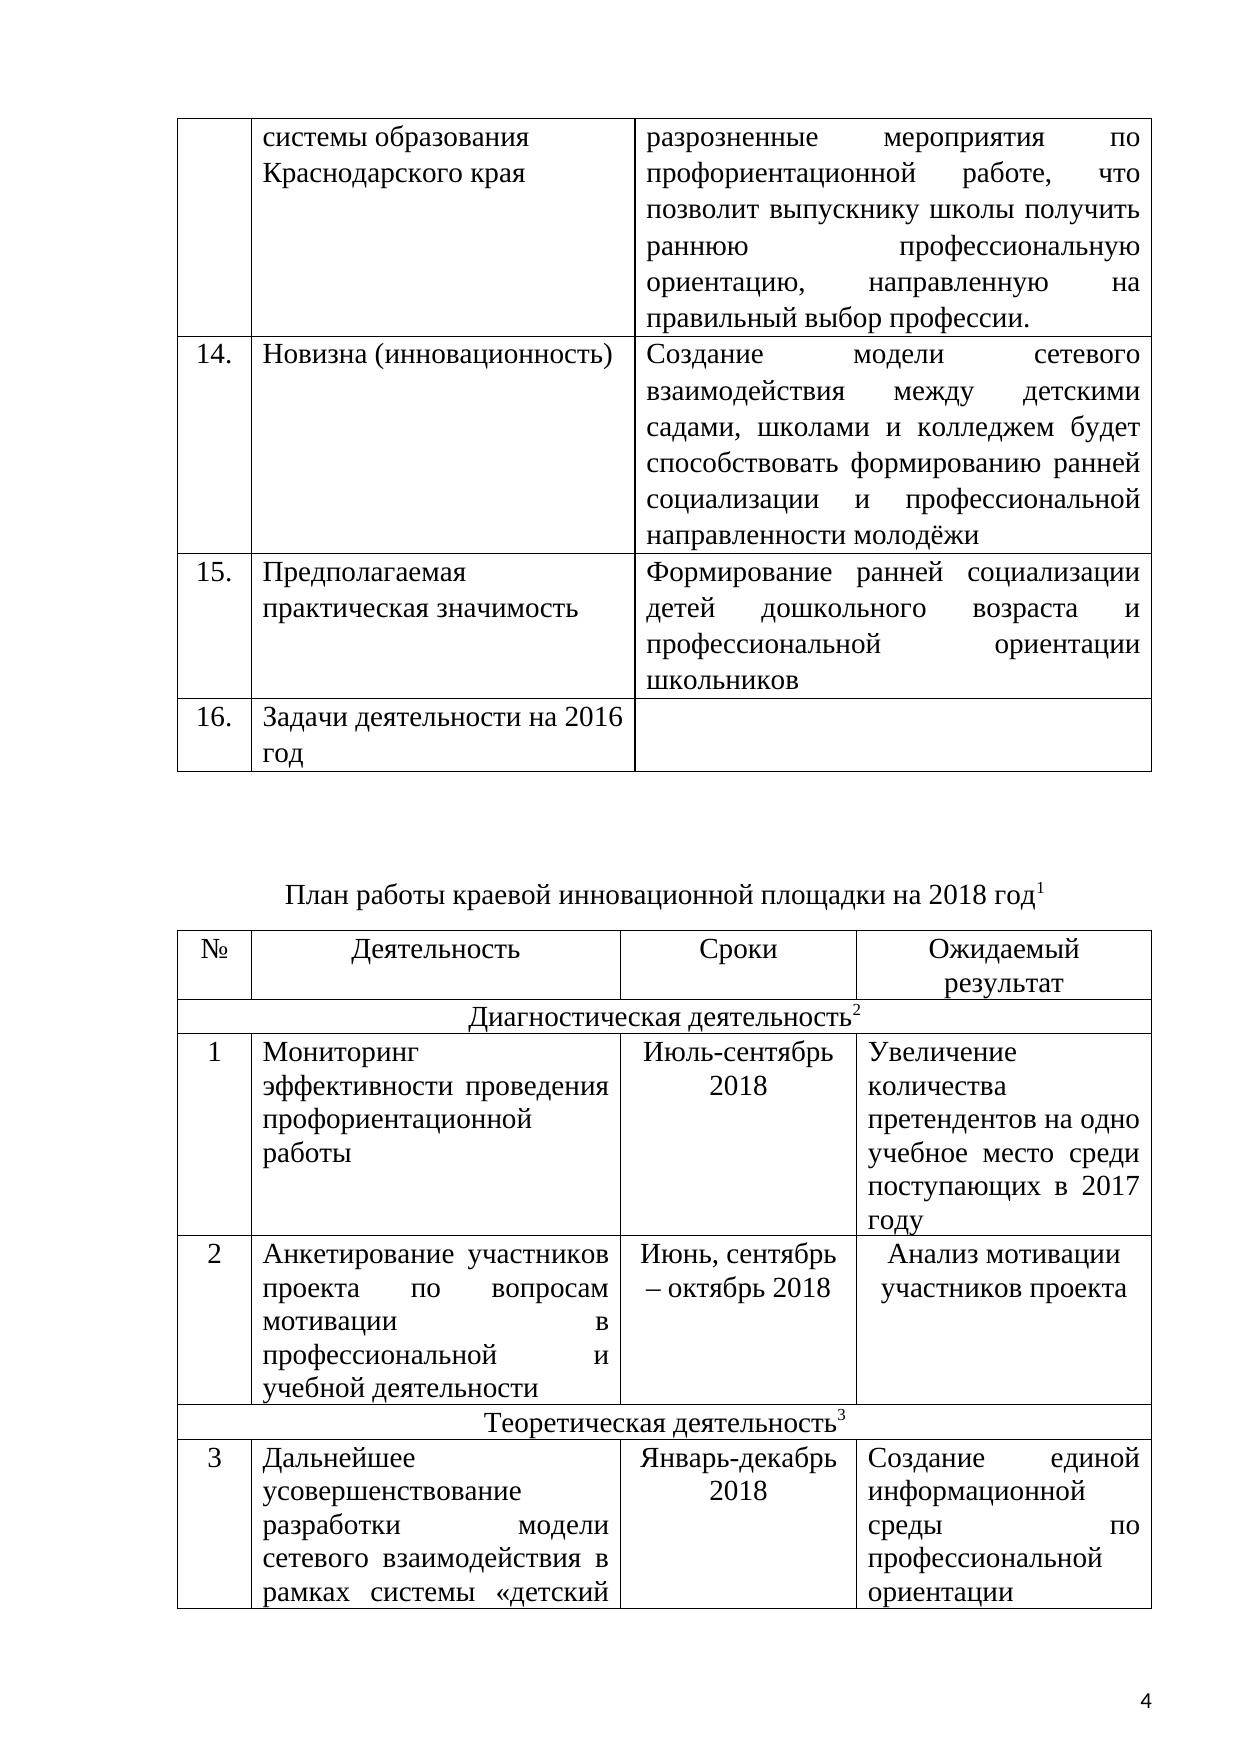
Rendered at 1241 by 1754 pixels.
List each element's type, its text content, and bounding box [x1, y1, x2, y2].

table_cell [636, 119, 1151, 336]
table_cell 1 [178, 1034, 251, 1235]
table_header Ожидаемый результат [857, 931, 1151, 998]
table_cell Увеличение количества претендентов на одно учебное место среди поступающих в 2017 году [857, 1034, 1151, 1235]
table_cell [178, 337, 251, 553]
text План работы краевой инновационной площадки на 2018 год1 [177, 877, 1152, 911]
table_cell Мониторинг эффективности проведения профориентационной работы [252, 1034, 620, 1235]
table_cell Диагностическая деятельность2 [178, 1000, 1151, 1033]
table_cell Предполагаемая практическая значимость [252, 554, 634, 698]
table_cell [178, 554, 251, 698]
table_cell Создание модели сетевого взаимодействия между детскими садами, школами и колледжем будет способствовать формированию ранней социализации и профессиональной направленности молодёжи [636, 337, 1151, 553]
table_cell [252, 1440, 620, 1607]
table_cell Теоретическая деятельность3 [178, 1405, 1151, 1439]
table_header Деятельность [252, 931, 620, 998]
table_cell 2 [178, 1236, 251, 1404]
table_cell [178, 119, 251, 336]
table_cell 3 [178, 1440, 251, 1607]
table_cell Новизна (инновационность) [252, 337, 634, 553]
table_cell Анализ мотивации участников проекта [857, 1236, 1151, 1404]
table_cell Июнь, сентябрь – октябрь 2018 [621, 1236, 856, 1404]
table_cell Июль-сентябрь 2018 [621, 1034, 856, 1235]
table_header Сроки [621, 931, 856, 998]
table_cell Анкетирование участников проекта по вопросам мотивации в профессиональной и учебной деятельности [252, 1236, 620, 1404]
table_cell [636, 699, 1151, 771]
table_header № [178, 931, 251, 998]
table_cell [857, 1440, 1151, 1607]
table_cell Задачи деятельности на 2016 год [252, 699, 634, 771]
table_cell Январь-декабрь 2018 [621, 1440, 856, 1607]
table_cell Формирование ранней социализации детей дошкольного возраста и профессиональной ориентации школьников [636, 554, 1151, 698]
table_cell [178, 699, 251, 771]
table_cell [252, 119, 634, 336]
